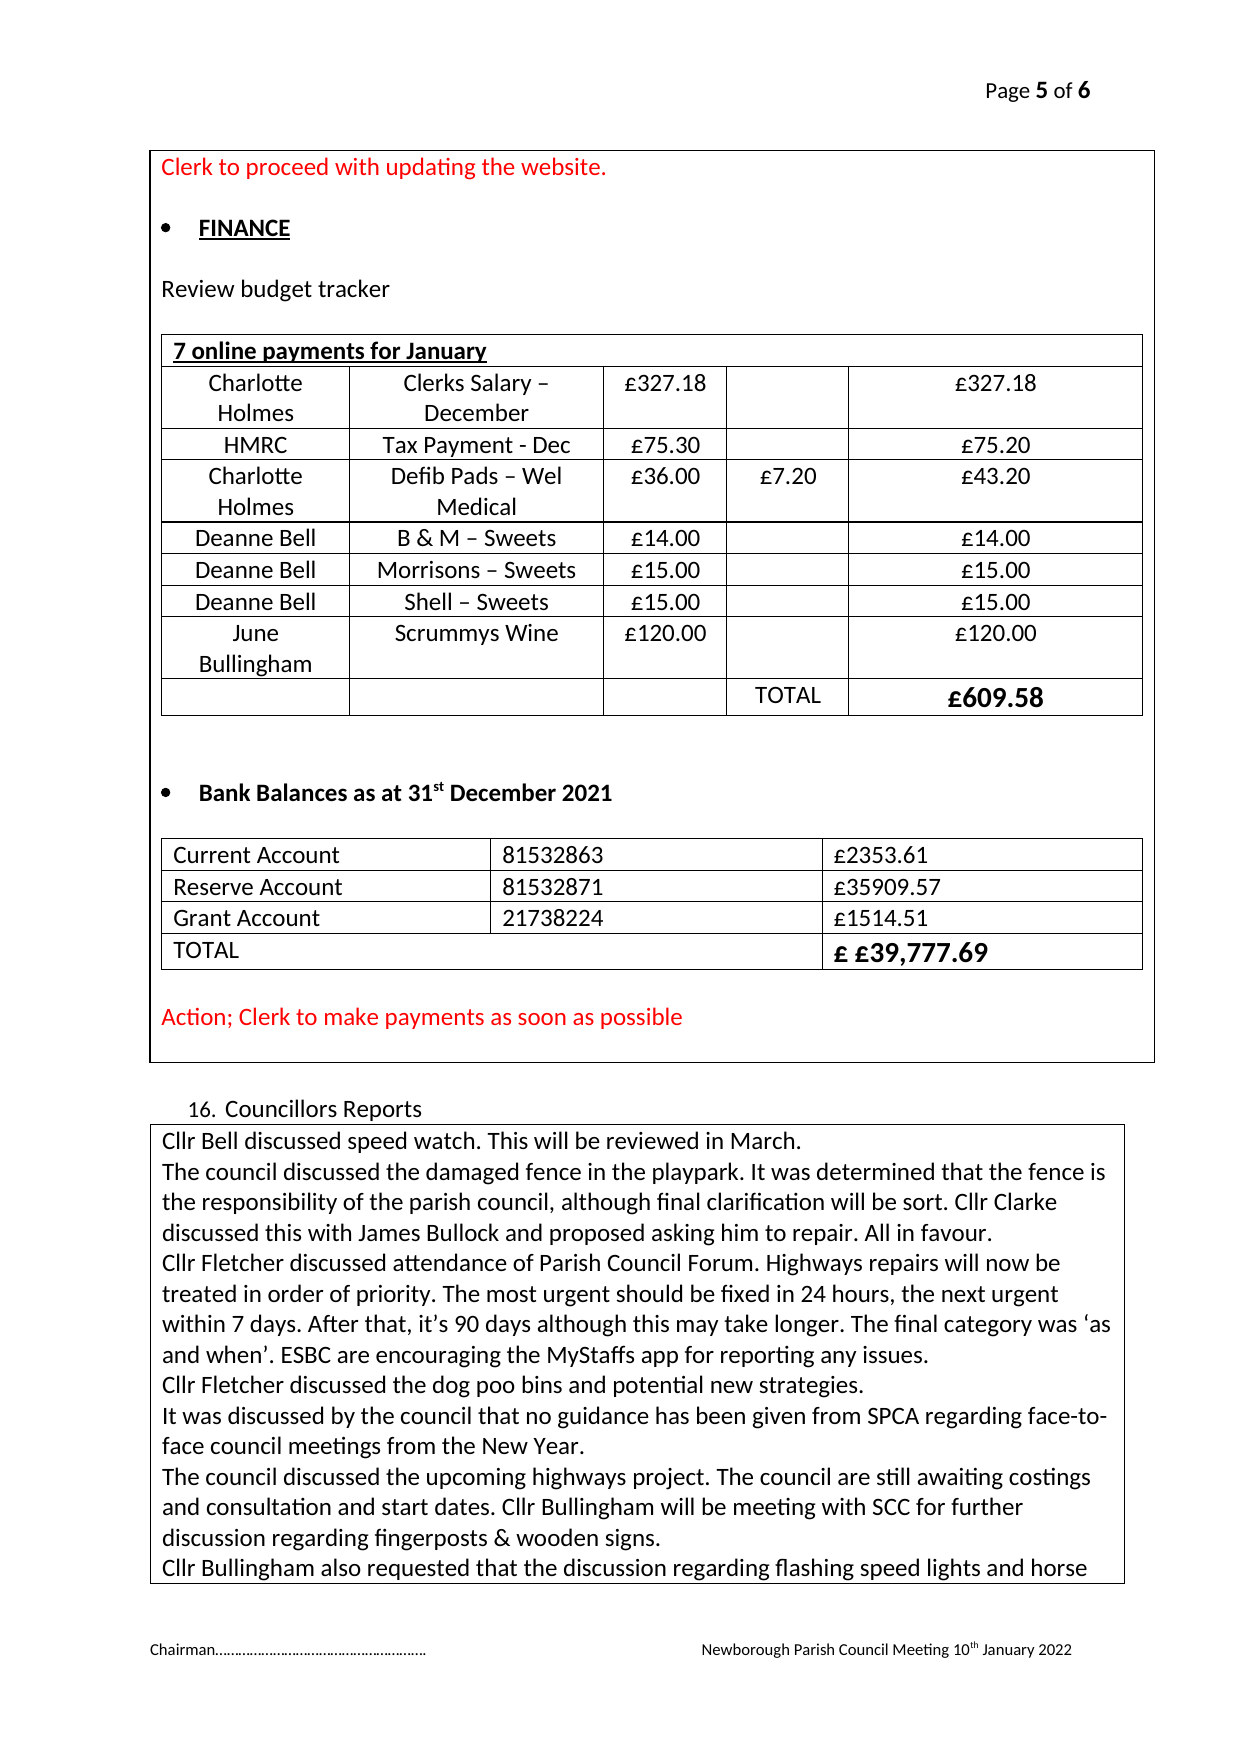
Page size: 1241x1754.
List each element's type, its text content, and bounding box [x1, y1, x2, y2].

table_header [151, 1125, 1124, 1583]
list Councillors Reports [187, 1093, 1090, 1124]
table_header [151, 151, 1154, 1062]
